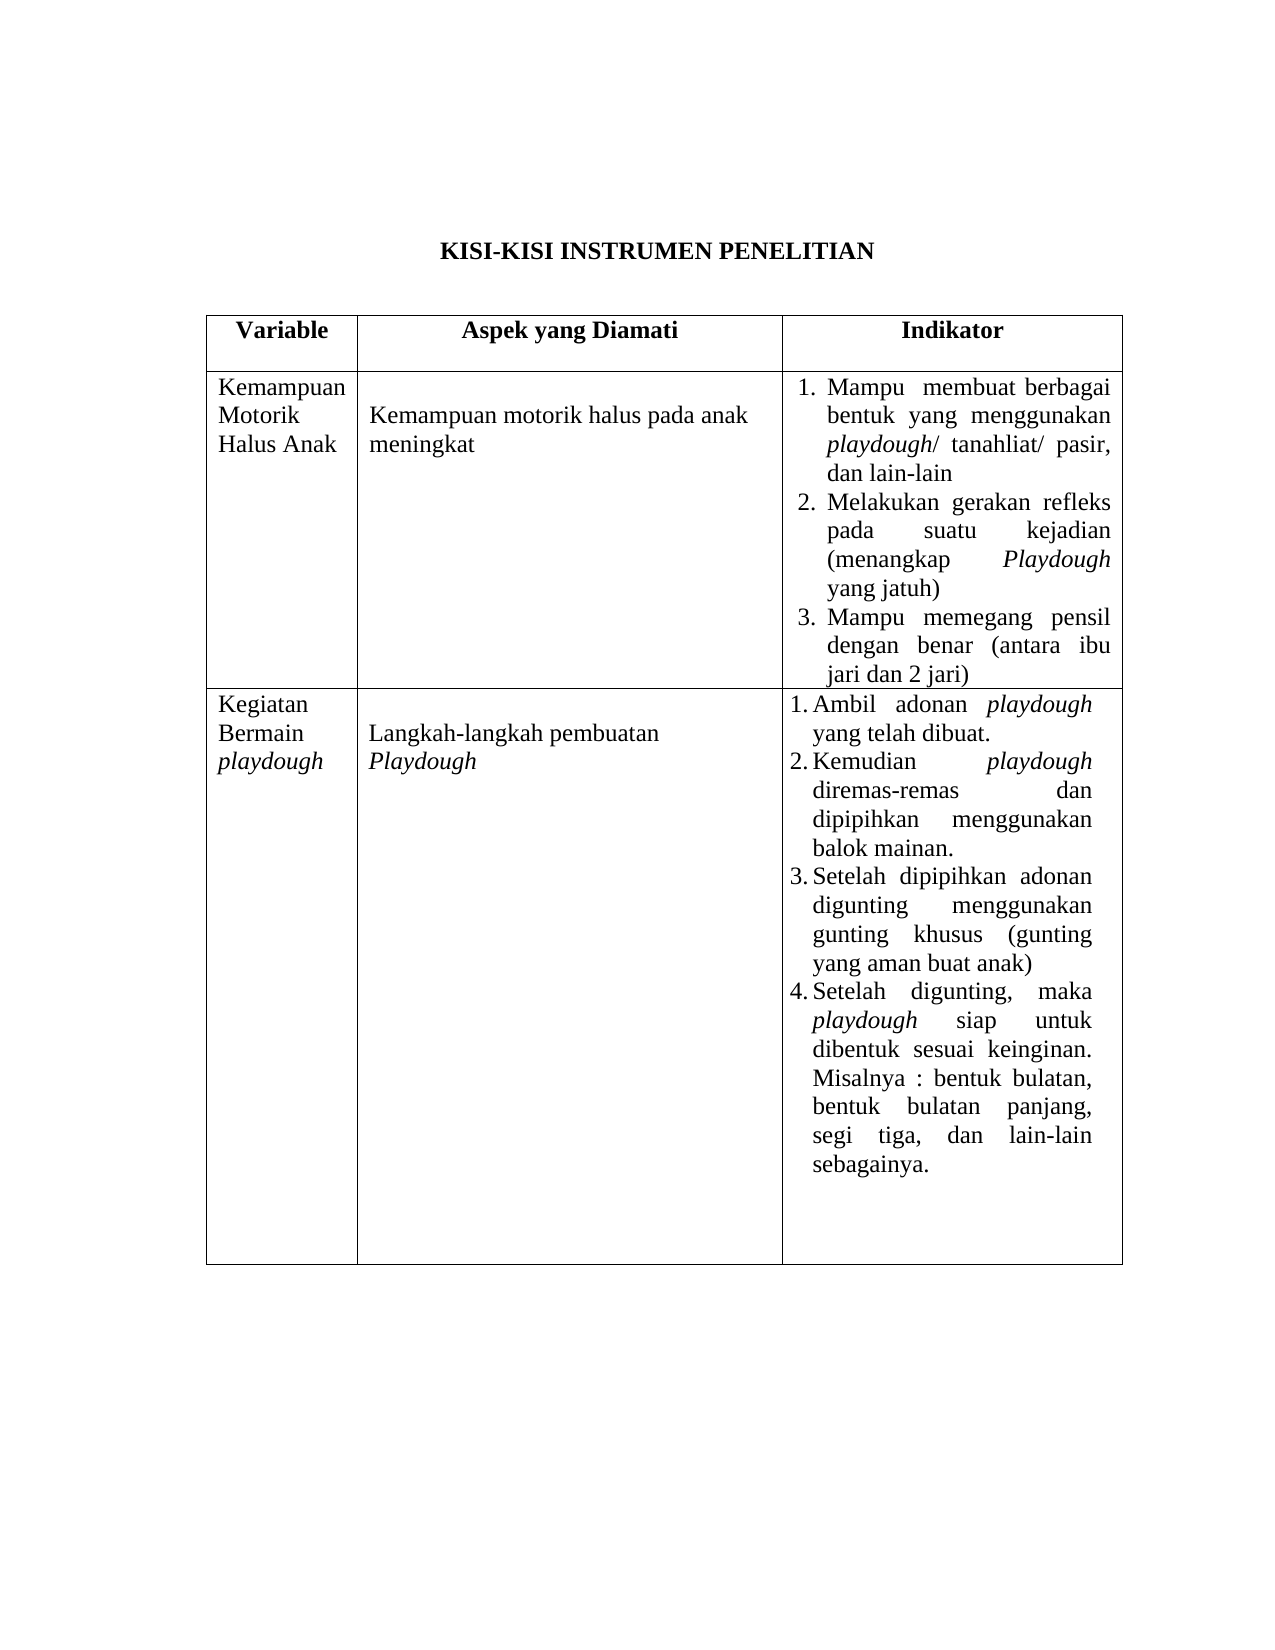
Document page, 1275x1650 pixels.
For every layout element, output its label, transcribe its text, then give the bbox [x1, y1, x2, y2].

table_cell Mampu membuat berbagai bentuk yang menggunakan playdough/ tanahliat/ pasir, dan lain-lain Melakukan gerakan refleks pada suatu kejadian (menangkap Playdough yang jatuh) Mampu memegang pensil dengan benar (antara ibu jari dan 2 jari) [783, 372, 1122, 688]
table_cell Kegiatan Bermain playdough [207, 689, 357, 1264]
table_cell Langkah-langkah pembuatan Playdough [358, 689, 782, 1264]
table_header Variable [207, 316, 357, 371]
table_header Aspek yang Diamati [358, 316, 782, 371]
table_cell Kemampuan Motorik Halus Anak [207, 372, 357, 688]
table_cell Ambil adonan playdough yang telah dibuat. Kemudian playdough diremas-remas dan dipipihkan menggunakan balok mainan. Setelah dipipihkan adonan digunting menggunakan gunting khusus (gunting yang aman buat anak) Setelah digunting, maka playdough siap untuk dibentuk sesuai keinginan. Misalnya : bentuk bulatan, bentuk bulatan panjang, segi tiga, dan lain-lain sebagainya. [783, 689, 1122, 1264]
table_header Indikator [783, 316, 1122, 371]
table_cell Kemampuan motorik halus pada anak meningkat [358, 372, 782, 688]
list KISI-KISI INSTRUMEN PENELITIAN [236, 236, 1078, 265]
